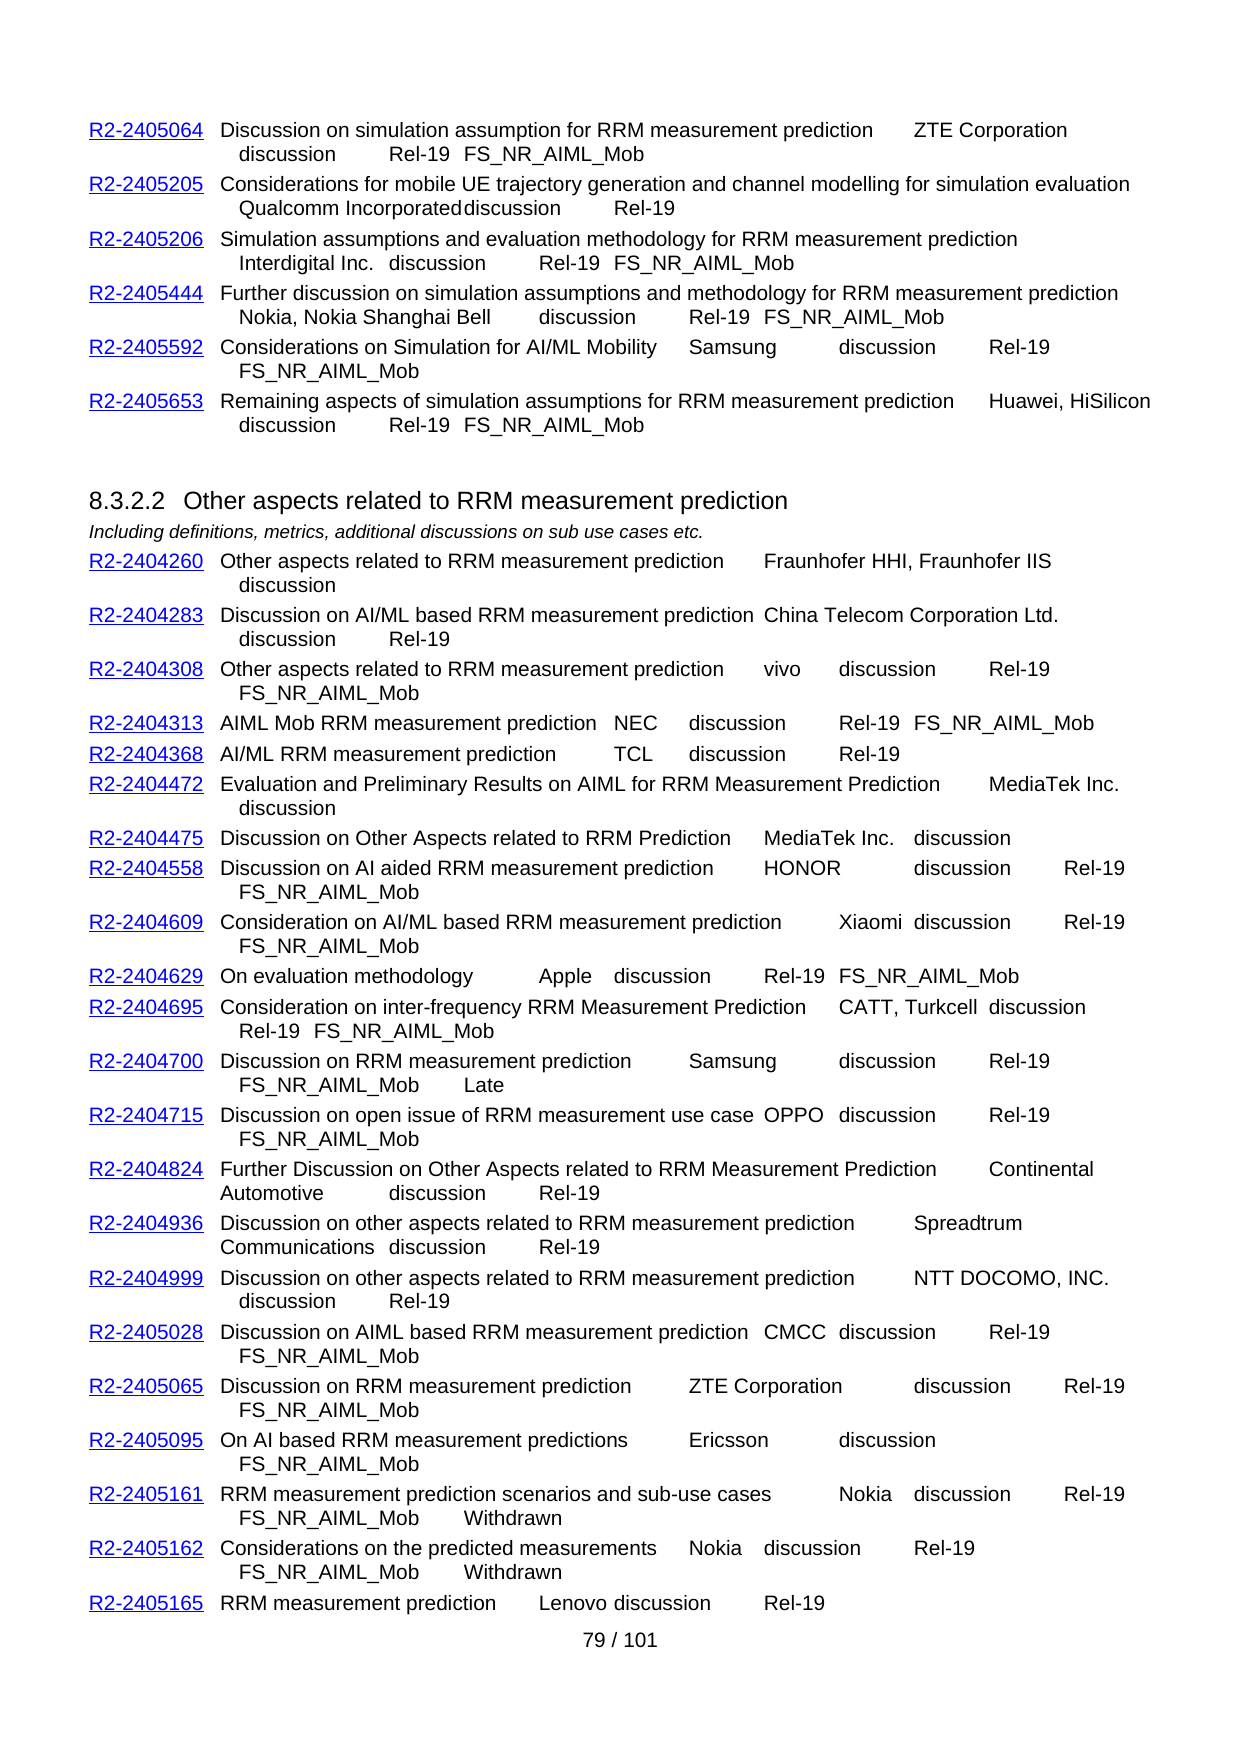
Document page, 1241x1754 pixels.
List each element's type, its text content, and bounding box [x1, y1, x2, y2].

title R2-2404475 Discussion on Other Aspects related to RRM Prediction MediaTek Inc. discussion [89, 826, 1152, 850]
title R2-2404695 Consideration on inter-frequency RRM Measurement Prediction CATT, Turkcell discussion Rel-19 FS_NR_AIML_Mob [89, 994, 1152, 1042]
text Including definitions, metrics, additional discussions on sub use cases etc. [89, 521, 1152, 542]
title R2-2405028 Discussion on AIML based RRM measurement prediction CMCC discussion Rel-19 FS_NR_AIML_Mob [89, 1319, 1152, 1367]
title R2-2404558 Discussion on AI aided RRM measurement prediction HONOR discussion Rel-19 FS_NR_AIML_Mob [89, 856, 1152, 904]
title R2-2405064 Discussion on simulation assumption for RRM measurement prediction ZTE Corporation discussion Rel-19 FS_NR_AIML_Mob [89, 118, 1152, 166]
title R2-2404999 Discussion on other aspects related to RRM measurement prediction NTT DOCOMO, INC. discussion Rel-19 [89, 1265, 1152, 1313]
title R2-2404260 Other aspects related to RRM measurement prediction Fraunhofer HHI, Fraunhofer IIS discussion [89, 549, 1152, 597]
title R2-2404936 Discussion on other aspects related to RRM measurement prediction Spreadtrum Communications discussion Rel-19 [89, 1211, 1152, 1259]
title R2-2405095 On AI based RRM measurement predictions Ericsson discussion FS_NR_AIML_Mob [89, 1428, 1152, 1476]
title R2-2404308 Other aspects related to RRM measurement prediction vivo discussion Rel-19 FS_NR_AIML_Mob [89, 657, 1152, 705]
title R2-2405444 Further discussion on simulation assumptions and methodology for RRM measurement prediction Nokia, Nokia Shanghai Bell discussion Rel-19 FS_NR_AIML_Mob [89, 281, 1152, 328]
title R2-2404629 On evaluation methodology Apple discussion Rel-19 FS_NR_AIML_Mob [89, 964, 1152, 988]
subtitle 8.3.2.2 Other aspects related to RRM measurement prediction [89, 486, 1152, 514]
title R2-2405065 Discussion on RRM measurement prediction ZTE Corporation discussion Rel-19 FS_NR_AIML_Mob [89, 1374, 1152, 1422]
title R2-2404283 Discussion on AI/ML based RRM measurement prediction China Telecom Corporation Ltd. discussion Rel-19 [89, 603, 1152, 651]
title R2-2405165 RRM measurement prediction Lenovo discussion Rel-19 [89, 1590, 1152, 1614]
title R2-2404824 Further Discussion on Other Aspects related to RRM Measurement Prediction Continental Automotive discussion Rel-19 [89, 1157, 1152, 1205]
title R2-2405653 Remaining aspects of simulation assumptions for RRM measurement prediction Huawei, HiSilicon discussion Rel-19 FS_NR_AIML_Mob [89, 389, 1152, 437]
title R2-2404313 AIML Mob RRM measurement prediction NEC discussion Rel-19 FS_NR_AIML_Mob [89, 711, 1152, 735]
title R2-2405592 Considerations on Simulation for AI/ML Mobility Samsung discussion Rel-19 FS_NR_AIML_Mob [89, 335, 1152, 383]
title R2-2404700 Discussion on RRM measurement prediction Samsung discussion Rel-19 FS_NR_AIML_Mob Late [89, 1049, 1152, 1097]
title R2-2405161 RRM measurement prediction scenarios and sub-use cases Nokia discussion Rel-19 FS_NR_AIML_Mob Withdrawn [89, 1482, 1152, 1530]
title R2-2404472 Evaluation and Preliminary Results on AIML for RRM Measurement Prediction MediaTek Inc. discussion [89, 772, 1152, 819]
title R2-2404609 Consideration on AI/ML based RRM measurement prediction Xiaomi discussion Rel-19 FS_NR_AIML_Mob [89, 910, 1152, 958]
title R2-2405162 Considerations on the predicted measurements Nokia discussion Rel-19 FS_NR_AIML_Mob Withdrawn [89, 1536, 1152, 1584]
title R2-2405205 Considerations for mobile UE trajectory generation and channel modelling for simulation evaluation Qualcomm Incorporated discussion Rel-19 [89, 172, 1152, 220]
title R2-2404715 Discussion on open issue of RRM measurement use case OPPO discussion Rel-19 FS_NR_AIML_Mob [89, 1103, 1152, 1151]
title R2-2404368 AI/ML RRM measurement prediction TCL discussion Rel-19 [89, 741, 1152, 765]
title R2-2405206 Simulation assumptions and evaluation methodology for RRM measurement prediction Interdigital Inc. discussion Rel-19 FS_NR_AIML_Mob [89, 226, 1152, 274]
